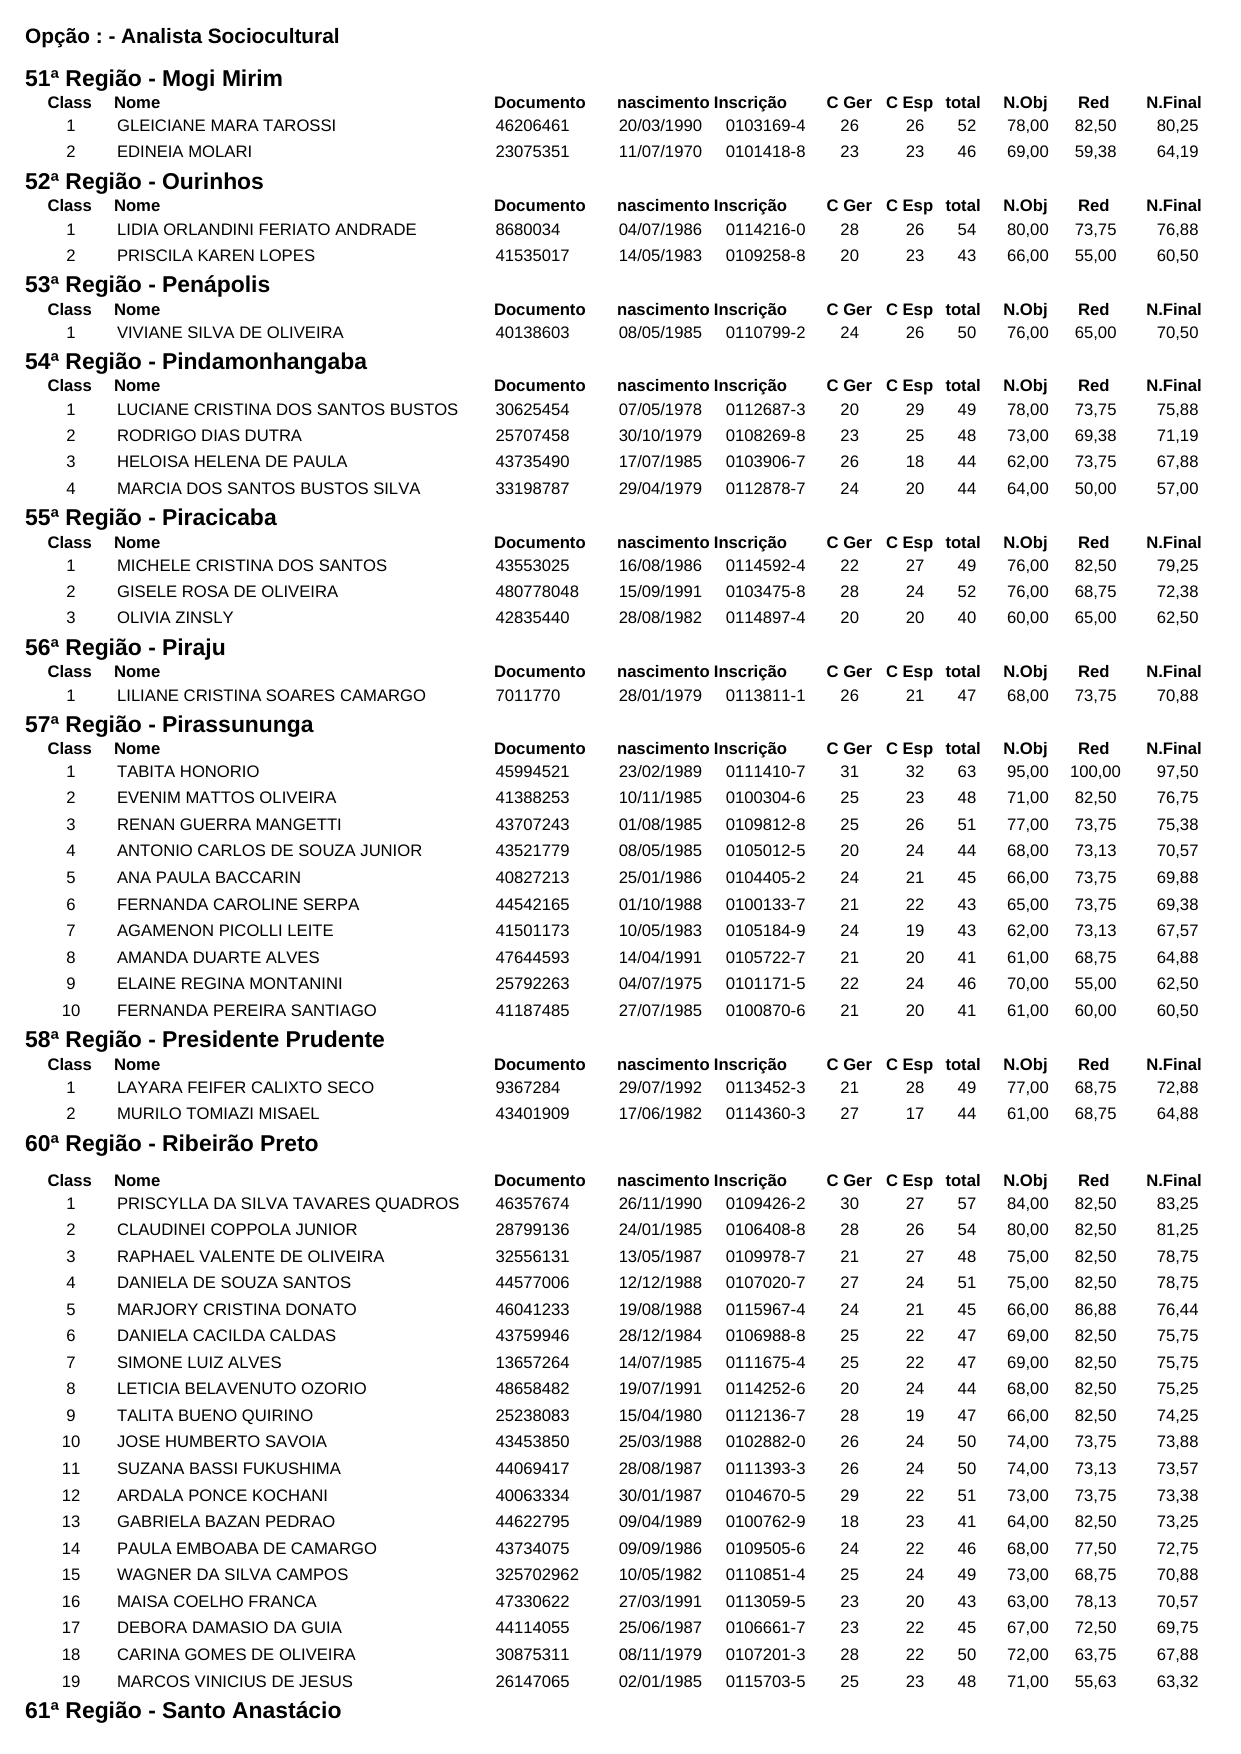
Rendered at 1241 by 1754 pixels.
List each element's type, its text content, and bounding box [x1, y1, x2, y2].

text 54ª Região - Pindamonhangaba [25, 343, 1215, 376]
text 1 GLEICIANE MARA TAROSSI 46206461 20/03/1990 0103169-4 26 26 52 78,00 82,50 80,25 [25, 113, 1215, 137]
text 7 AGAMENON PICOLLI LEITE 41501173 10/05/1983 0105184-9 24 19 43 62,00 73,13 67,57 [25, 915, 1215, 942]
text 2 GISELE ROSA DE OLIVEIRA 480778048 15/09/1991 0103475-8 28 24 52 76,00 68,75 72,38 [25, 576, 1215, 603]
text 1 MICHELE CRISTINA DOS SANTOS 43553025 16/08/1986 0114592-4 22 27 49 76,00 82,50 79,25 [25, 552, 1215, 576]
text Class Nome Documento nascimento Inscrição C Ger C Esp total N.Obj Red N.Final [25, 662, 1215, 682]
text 10 JOSE HUMBERTO SAVOIA 43453850 25/03/1988 0102882-0 26 24 50 74,00 73,75 73,88 [25, 1427, 1215, 1453]
text 8 AMANDA DUARTE ALVES 47644593 14/04/1991 0105722-7 21 20 41 61,00 68,75 64,88 [25, 942, 1215, 968]
text 3 RAPHAEL VALENTE DE OLIVEIRA 32556131 13/05/1987 0109978-7 21 27 48 75,00 82,50 78,75 [25, 1241, 1215, 1267]
text 3 OLIVIA ZINSLY 42835440 28/08/1982 0114897-4 20 20 40 60,00 65,00 62,50 [25, 603, 1215, 629]
text 1 LILIANE CRISTINA SOARES CAMARGO 7011770 28/01/1979 0113811-1 26 21 47 68,00 73,75 70,88 [25, 682, 1215, 706]
text 6 DANIELA CACILDA CALDAS 43759946 28/12/1984 0106988-8 25 22 47 69,00 82,50 75,75 [25, 1320, 1215, 1347]
text 1 LUCIANE CRISTINA DOS SANTOS BUSTOS 30625454 07/05/1978 0112687-3 20 29 49 78,00 73,75 75,88 [25, 396, 1215, 420]
text 2 PRISCILA KAREN LOPES 41535017 14/05/1983 0109258-8 20 23 43 66,00 55,00 60,50 [25, 240, 1215, 266]
text 9 ELAINE REGINA MONTANINI 25792263 04/07/1975 0101171-5 22 24 46 70,00 55,00 62,50 [25, 968, 1215, 995]
text 53ª Região - Penápolis [25, 266, 1215, 299]
text 5 MARJORY CRISTINA DONATO 46041233 19/08/1988 0115967-4 24 21 45 66,00 86,88 76,44 [25, 1294, 1215, 1320]
text 12 ARDALA PONCE KOCHANI 40063334 30/01/1987 0104670-5 29 22 51 73,00 73,75 73,38 [25, 1480, 1215, 1506]
text 60ª Região - Ribeirão Preto [25, 1125, 1215, 1158]
text 2 CLAUDINEI COPPOLA JUNIOR 28799136 24/01/1985 0106408-8 28 26 54 80,00 82,50 81,25 [25, 1214, 1215, 1241]
text 4 ANTONIO CARLOS DE SOUZA JUNIOR 43521779 08/05/1985 0105012-5 20 24 44 68,00 73,13 70,57 [25, 836, 1215, 862]
text 58ª Região - Presidente Prudente [25, 1022, 1215, 1054]
text 9 TALITA BUENO QUIRINO 25238083 15/04/1980 0112136-7 28 19 47 66,00 82,50 74,25 [25, 1400, 1215, 1427]
text Class Nome Documento nascimento Inscrição C Ger C Esp total N.Obj Red N.Final [25, 1054, 1215, 1074]
text 6 FERNANDA CAROLINE SERPA 44542165 01/10/1988 0100133-7 21 22 43 65,00 73,75 69,38 [25, 889, 1215, 915]
text 14 PAULA EMBOABA DE CAMARGO 43734075 09/09/1986 0109505-6 24 22 46 68,00 77,50 72,75 [25, 1533, 1215, 1559]
text 17 DEBORA DAMASIO DA GUIA 44114055 25/06/1987 0106661-7 23 22 45 67,00 72,50 69,75 [25, 1613, 1215, 1639]
text 10 FERNANDA PEREIRA SANTIAGO 41187485 27/07/1985 0100870-6 21 20 41 61,00 60,00 60,50 [25, 995, 1215, 1022]
text Class Nome Documento nascimento Inscrição C Ger C Esp total N.Obj Red N.Final [25, 376, 1215, 396]
text Class Nome Documento nascimento Inscrição C Ger C Esp total N.Obj Red N.Final [25, 299, 1215, 319]
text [25, 93, 1215, 113]
text 1 VIVIANE SILVA DE OLIVEIRA 40138603 08/05/1985 0110799-2 24 26 50 76,00 65,00 70,50 [25, 319, 1215, 343]
text 57ª Região - Pirassununga [25, 706, 1215, 739]
text 19 MARCOS VINICIUS DE JESUS 26147065 02/01/1985 0115703-5 25 23 48 71,00 55,63 63,32 [25, 1666, 1215, 1692]
text 55ª Região - Piracicaba [25, 499, 1215, 532]
text 51ª Região - Mogi Mirim [25, 60, 1215, 93]
text 1 LAYARA FEIFER CALIXTO SECO 9367284 29/07/1992 0113452-3 21 28 49 77,00 68,75 72,88 [25, 1074, 1215, 1098]
text 7 SIMONE LUIZ ALVES 13657264 14/07/1985 0111675-4 25 22 47 69,00 82,50 75,75 [25, 1347, 1215, 1373]
text 16 MAISA COELHO FRANCA 47330622 27/03/1991 0113059-5 23 20 43 63,00 78,13 70,57 [25, 1586, 1215, 1613]
text Class Nome Documento nascimento Inscrição C Ger C Esp total N.Obj Red N.Final [25, 532, 1215, 552]
text 11 SUZANA BASSI FUKUSHIMA 44069417 28/08/1987 0111393-3 26 24 50 74,00 73,13 73,57 [25, 1453, 1215, 1480]
text 13 GABRIELA BAZAN PEDRAO 44622795 09/04/1989 0100762-9 18 23 41 64,00 82,50 73,25 [25, 1506, 1215, 1533]
text 3 RENAN GUERRA MANGETTI 43707243 01/08/1985 0109812-8 25 26 51 77,00 73,75 75,38 [25, 809, 1215, 836]
text 5 ANA PAULA BACCARIN 40827213 25/01/1986 0104405-2 24 21 45 66,00 73,75 69,88 [25, 862, 1215, 889]
text Class Nome Documento nascimento Inscrição C Ger C Esp total N.Obj Red N.Final [25, 739, 1215, 759]
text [25, 196, 1215, 216]
text 3 HELOISA HELENA DE PAULA 43735490 17/07/1985 0103906-7 26 18 44 62,00 73,75 67,88 [25, 446, 1215, 473]
text 8 LETICIA BELAVENUTO OZORIO 48658482 19/07/1991 0114252-6 20 24 44 68,00 82,50 75,25 [25, 1373, 1215, 1400]
text 56ª Região - Piraju [25, 629, 1215, 662]
text 2 MURILO TOMIAZI MISAEL 43401909 17/06/1982 0114360-3 27 17 44 61,00 68,75 64,88 [25, 1098, 1215, 1125]
text 2 EDINEIA MOLARI 23075351 11/07/1970 0101418-8 23 23 46 69,00 59,38 64,19 [25, 137, 1215, 163]
text 4 DANIELA DE SOUZA SANTOS 44577006 12/12/1988 0107020-7 27 24 51 75,00 82,50 78,75 [25, 1267, 1215, 1294]
text 1 TABITA HONORIO 45994521 23/02/1989 0111410-7 31 32 63 95,00 100,00 97,50 [25, 759, 1215, 782]
text 1 PRISCYLLA DA SILVA TAVARES QUADROS 46357674 26/11/1990 0109426-2 30 27 57 84,00 82,50 83,25 [25, 1190, 1215, 1214]
text 2 EVENIM MATTOS OLIVEIRA 41388253 10/11/1985 0100304-6 25 23 48 71,00 82,50 76,75 [25, 782, 1215, 809]
text 52ª Região - Ourinhos [25, 163, 1215, 196]
text 61ª Região - Santo Anastácio [25, 1692, 1215, 1725]
text 15 WAGNER DA SILVA CAMPOS 325702962 10/05/1982 0110851-4 25 24 49 73,00 68,75 70,88 [25, 1559, 1215, 1586]
text 18 CARINA GOMES DE OLIVEIRA 30875311 08/11/1979 0107201-3 28 22 50 72,00 63,75 67,88 [25, 1639, 1215, 1666]
text 4 MARCIA DOS SANTOS BUSTOS SILVA 33198787 29/04/1979 0112878-7 24 20 44 64,00 50,00 57,00 [25, 473, 1215, 499]
text 1 LIDIA ORLANDINI FERIATO ANDRADE 8680034 04/07/1986 0114216-0 28 26 54 80,00 73,75 76,88 [25, 216, 1215, 240]
text 2 RODRIGO DIAS DUTRA 25707458 30/10/1979 0108269-8 23 25 48 73,00 69,38 71,19 [25, 420, 1215, 446]
text Class Nome Documento nascimento Inscrição C Ger C Esp total N.Obj Red N.Final [25, 1170, 1215, 1190]
